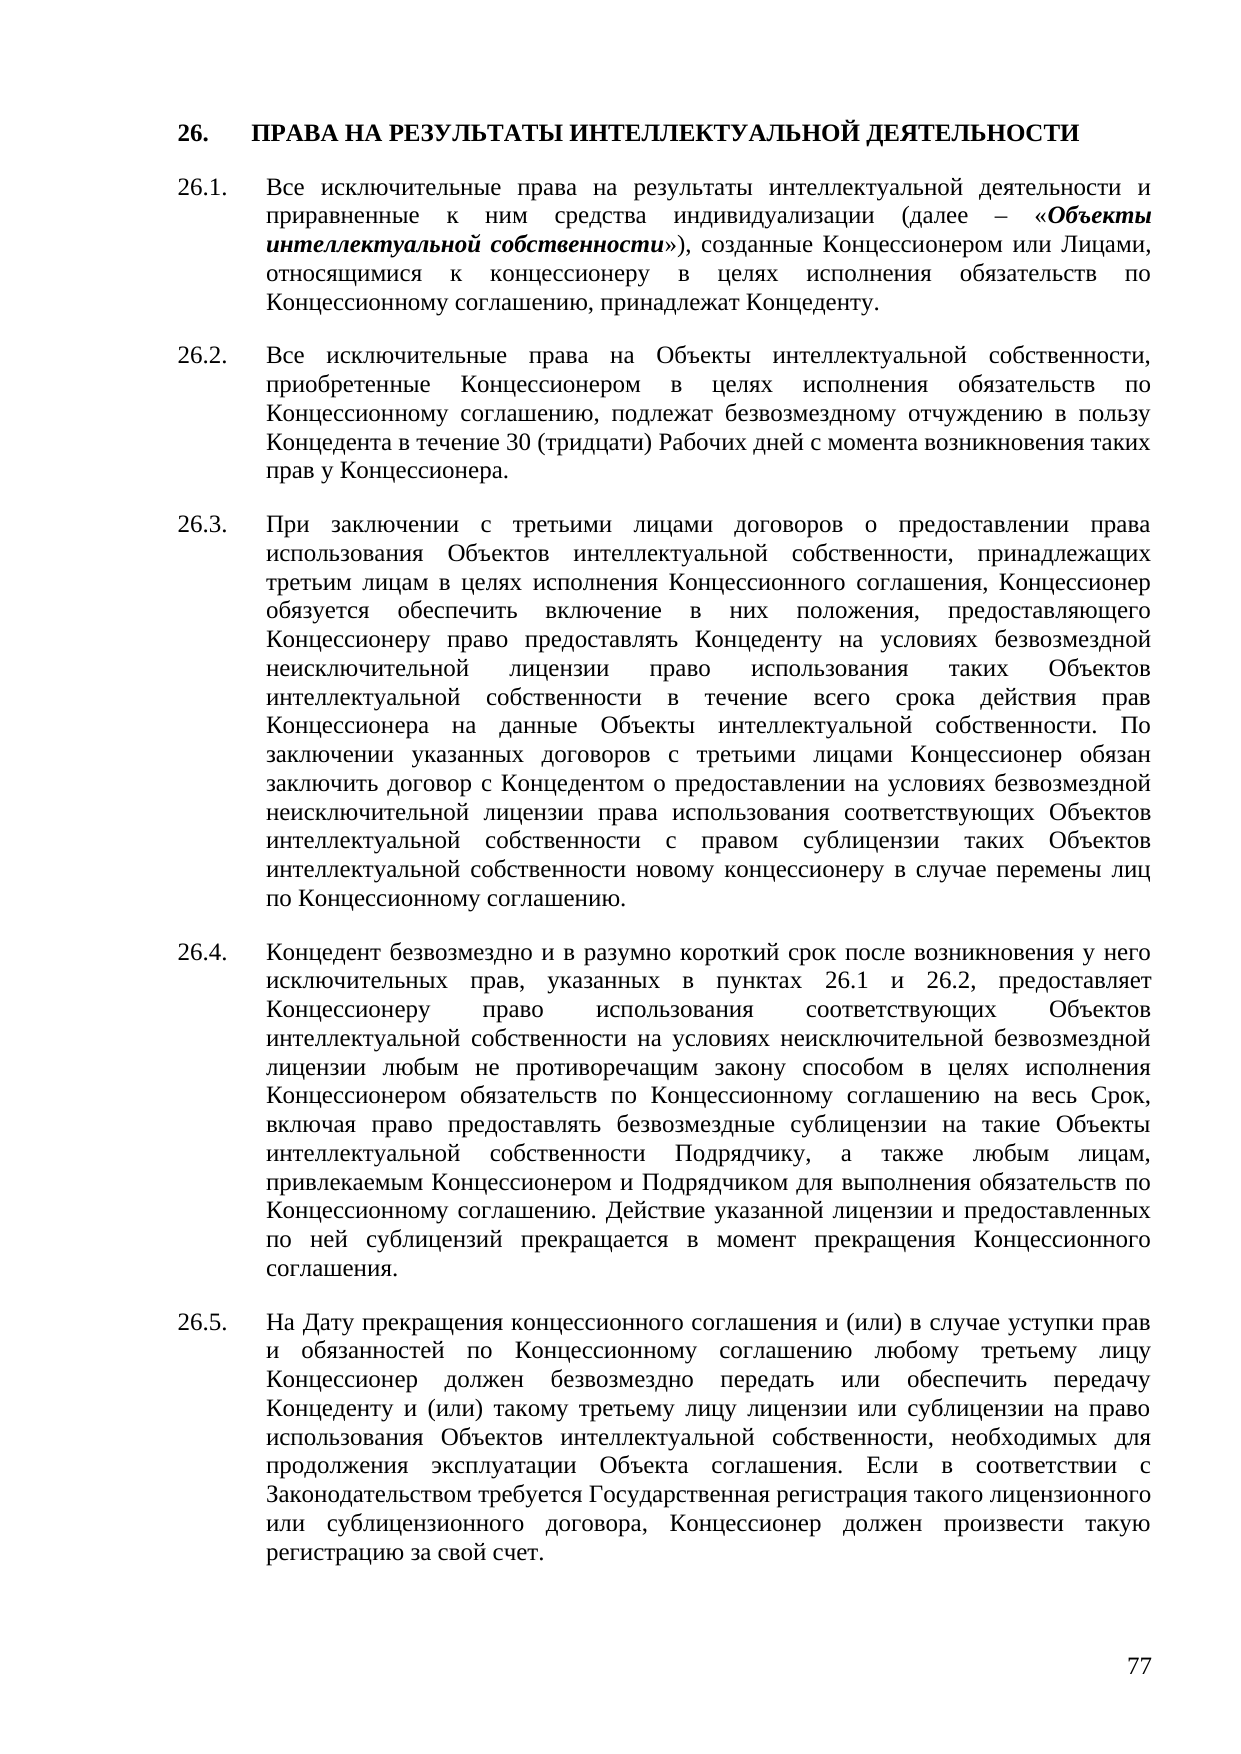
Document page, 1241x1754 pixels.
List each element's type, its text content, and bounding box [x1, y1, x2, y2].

text Концедент безвозмездно и в разумно короткий срок после возникновения у него исключительных прав, указанных в пунктах 26.1 и 26.2, предоставляет Концессионеру право использования соответствующих Объектов интеллектуальной собственности на условиях неисключительной безвозмездной лицензии любым не противоречащим закону способом в целях исполнения Концессионером обязательств по Концессионному соглашению на весь Срок, включая право предоставлять безвозмездные сублицензии на такие Объекты интеллектуальной собственности Подрядчику, а также любым лицам, привлекаемым Концессионером и Подрядчиком для выполнения обязательств по Концессионному соглашению. Действие указанной лицензии и предоставленных по ней сублицензий прекращается в момент прекращения Концессионного соглашения. [177, 937, 1152, 1282]
text Все исключительные права на Объекты интеллектуальной собственности, приобретенные Концессионером в целях исполнения обязательств по Концессионному соглашению, подлежат безвозмездному отчуждению в пользу Концедента в течение 30 (тридцати) Рабочих дней с момента возникновения таких прав у Концессионера. [177, 341, 1152, 484]
text Все исключительные права на результаты интеллектуальной деятельности и приравненные к ним средства индивидуализации (далее – «Объекты интеллектуальной собственности»), созданные Концессионером или Лицами, относящимися к концессионеру в целях исполнения обязательств по Концессионному соглашению, принадлежат Концеденту. [177, 172, 1152, 316]
subtitle ПРАВА НА РЕЗУЛЬТАТЫ ИНТЕЛЛЕКТУАЛЬНОЙ ДЕЯТЕЛЬНОСТИ [177, 118, 1152, 147]
text На Дату прекращения концессионного соглашения и (или) в случае уступки прав и обязанностей по Концессионному соглашению любому третьему лицу Концессионер должен безвозмездно передать или обеспечить передачу Концеденту и (или) такому третьему лицу лицензии или сублицензии на право использования Объектов интеллектуальной собственности, необходимых для продолжения эксплуатации Объекта соглашения. Если в соответствии с Законодательством требуется Государственная регистрация такого лицензионного или сублицензионного договора, Концессионер должен произвести такую регистрацию за свой счет. [177, 1307, 1152, 1566]
text При заключении с третьими лицами договоров о предоставлении права использования Объектов интеллектуальной собственности, принадлежащих третьим лицам в целях исполнения Концессионного соглашения, Концессионер обязуется обеспечить включение в них положения, предоставляющего Концессионеру право предоставлять Концеденту на условиях безвозмездной неисключительной лицензии право использования таких Объектов интеллектуальной собственности в течение всего срока действия прав Концессионера на данные Объекты интеллектуальной собственности. По заключении указанных договоров с третьими лицами Концессионер обязан заключить договор с Концедентом о предоставлении на условиях безвозмездной неисключительной лицензии права использования соответствующих Объектов интеллектуальной собственности с правом сублицензии таких Объектов интеллектуальной собственности новому концессионеру в случае перемены лиц по Концессионному соглашению. [177, 509, 1152, 912]
